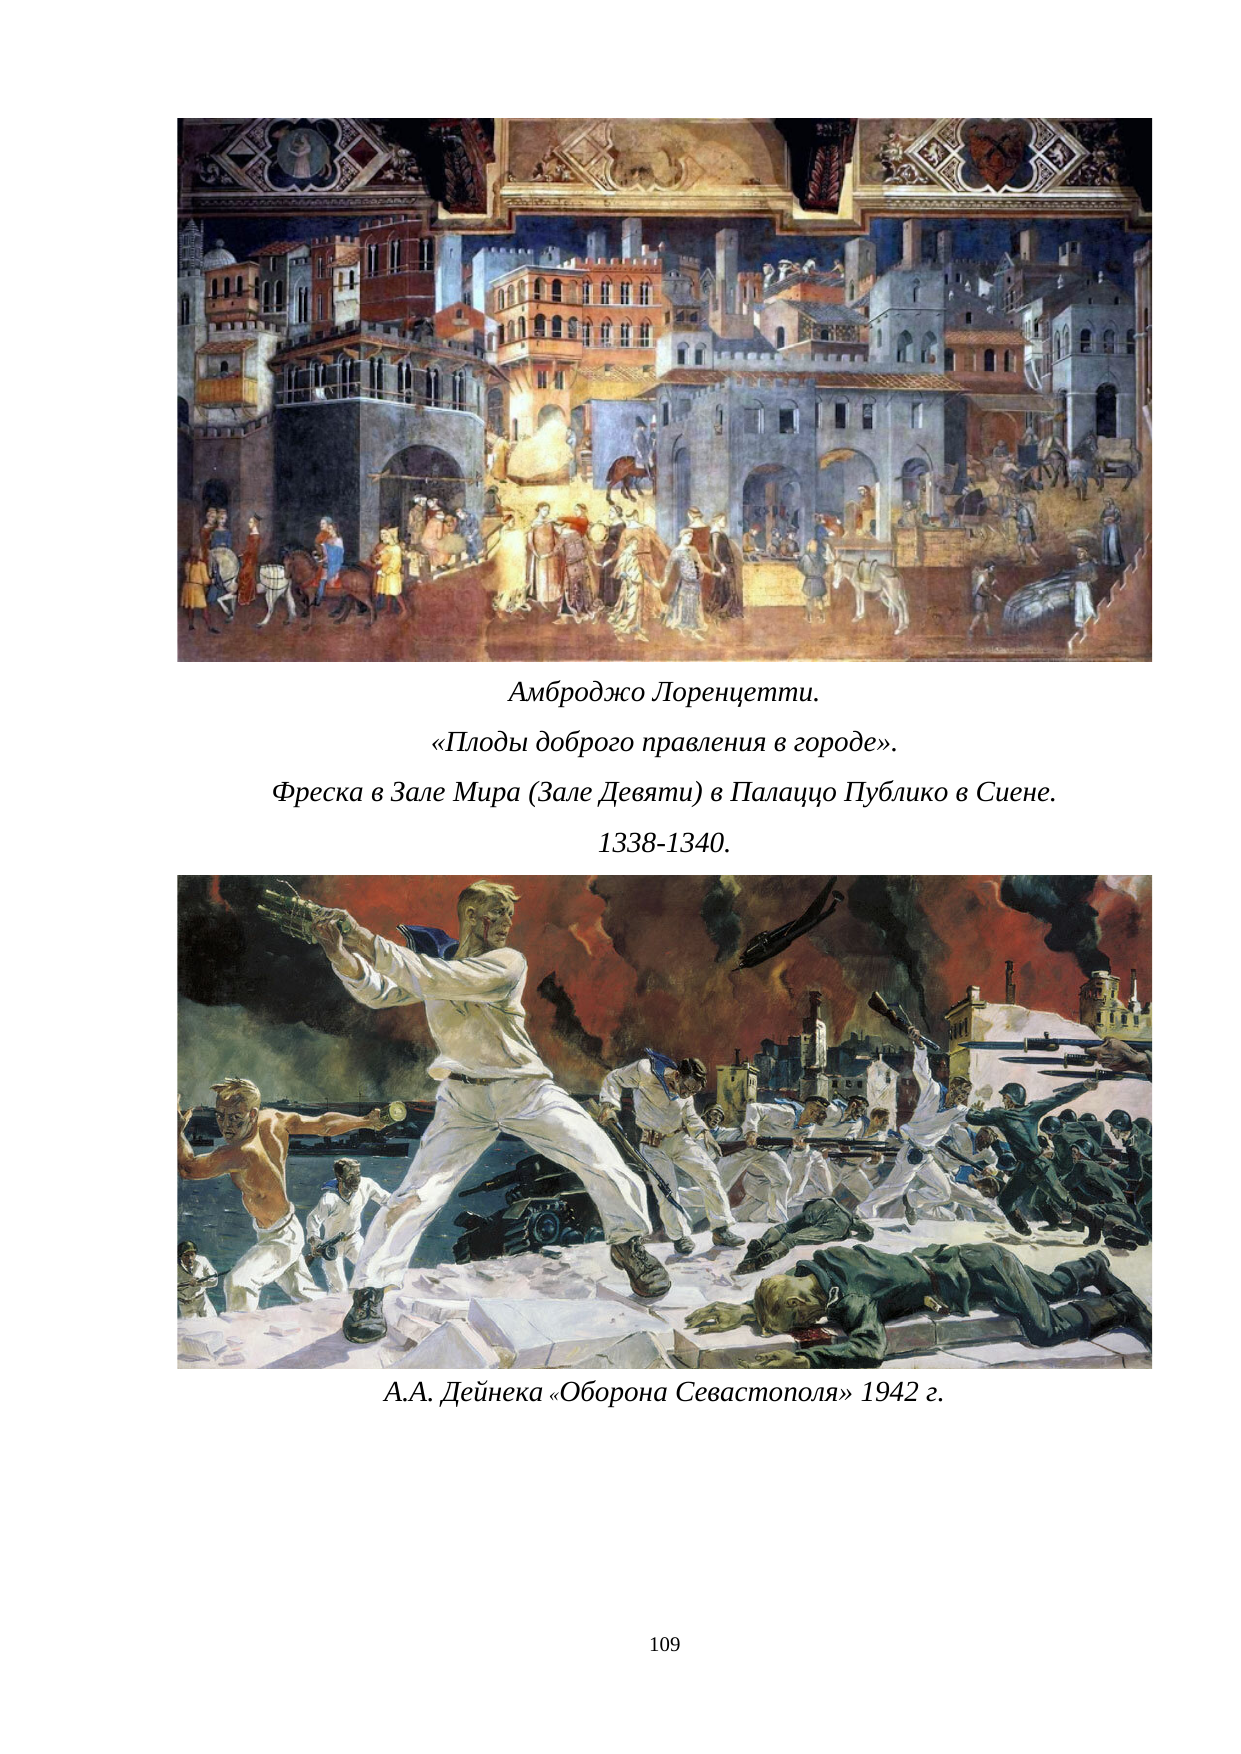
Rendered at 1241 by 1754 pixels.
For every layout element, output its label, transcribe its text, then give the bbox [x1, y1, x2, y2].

text Амброджо Лоренцетти. [177, 674, 1152, 707]
text А.А. Дейнека «Оборона Севастополя» 1942 г. [177, 1369, 1152, 1407]
picture [177, 875, 1153, 1369]
text «Плоды доброго правления в городе». [177, 724, 1152, 758]
text Фреска в Зале Мира (Зале Девяти) в Палаццо Публико в Сиене. [177, 774, 1152, 808]
text 1338-1340. [177, 825, 1152, 858]
picture [177, 118, 1153, 662]
